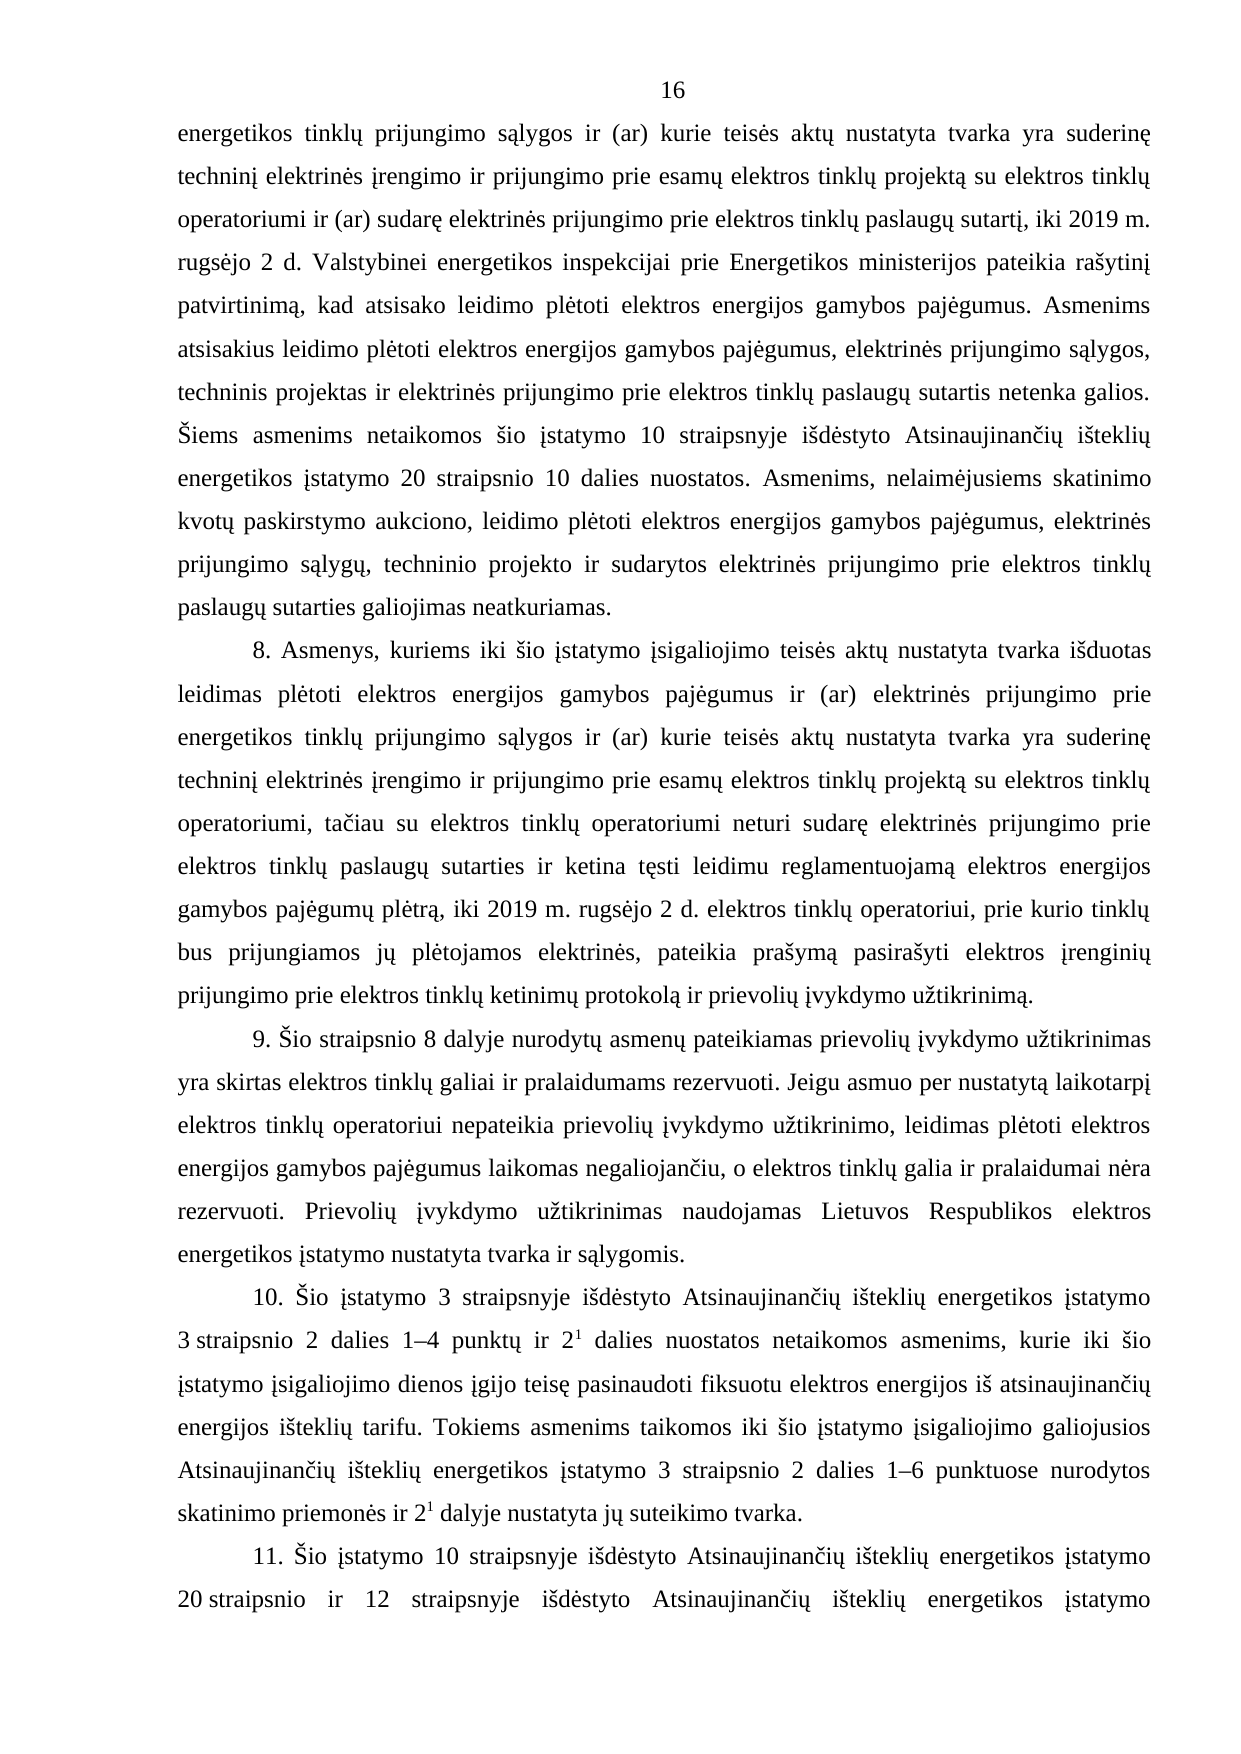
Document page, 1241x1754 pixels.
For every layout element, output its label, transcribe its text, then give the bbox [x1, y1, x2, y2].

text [177, 118, 1152, 621]
text 8. Asmenys, kuriems iki šio įstatymo įsigaliojimo teisės aktų nustatyta tvarka išduotas leidimas plėtoti elektros energijos gamybos pajėgumus ir (ar) elektrinės prijungimo prie energetikos tinklų prijungimo sąlygos ir (ar) kurie teisės aktų nustatyta tvarka yra suderinę techninį elektrinės įrengimo ir prijungimo prie esamų elektros tinklų projektą su elektros tinklų operatoriumi, tačiau su elektros tinklų operatoriumi neturi sudarę elektrinės prijungimo prie elektros tinklų paslaugų sutarties ir ketina tęsti leidimu reglamentuojamą elektros energijos gamybos pajėgumų plėtrą, iki 2019 m. rugsėjo 2 d. elektros tinklų operatoriui, prie kurio tinklų bus prijungiamos jų plėtojamos elektrinės, pateikia prašymą pasirašyti elektros įrenginių prijungimo prie elektros tinklų ketinimų protokolą ir prievolių įvykdymo užtikrinimą. [177, 636, 1152, 1009]
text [177, 1541, 1152, 1613]
text 9. Šio straipsnio 8 dalyje nurodytų asmenų pateikiamas prievolių įvykdymo užtikrinimas yra skirtas elektros tinklų galiai ir pralaidumams rezervuoti. Jeigu asmuo per nustatytą laikotarpį elektros tinklų operatoriui nepateikia prievolių įvykdymo užtikrinimo, leidimas plėtoti elektros energijos gamybos pajėgumus laikomas negaliojančiu, o elektros tinklų galia ir pralaidumai nėra rezervuoti. Prievolių įvykdymo užtikrinimas naudojamas Lietuvos Respublikos elektros energetikos įstatymo nustatyta tvarka ir sąlygomis. [177, 1024, 1152, 1268]
text 10. Šio įstatymo 3 straipsnyje išdėstyto Atsinaujinančių išteklių energetikos įstatymo 3 straipsnio 2 dalies 1–4 punktų ir 21 dalies nuostatos netaikomos asmenims, kurie iki šio įstatymo įsigaliojimo dienos įgijo teisę pasinaudoti fiksuotu elektros energijos iš atsinaujinančių energijos išteklių tarifu. Tokiems asmenims taikomos iki šio įstatymo įsigaliojimo galiojusios Atsinaujinančių išteklių energetikos įstatymo 3 straipsnio 2 dalies 1–6 punktuose nurodytos skatinimo priemonės ir 21 dalyje nustatyta jų suteikimo tvarka. [177, 1282, 1152, 1527]
